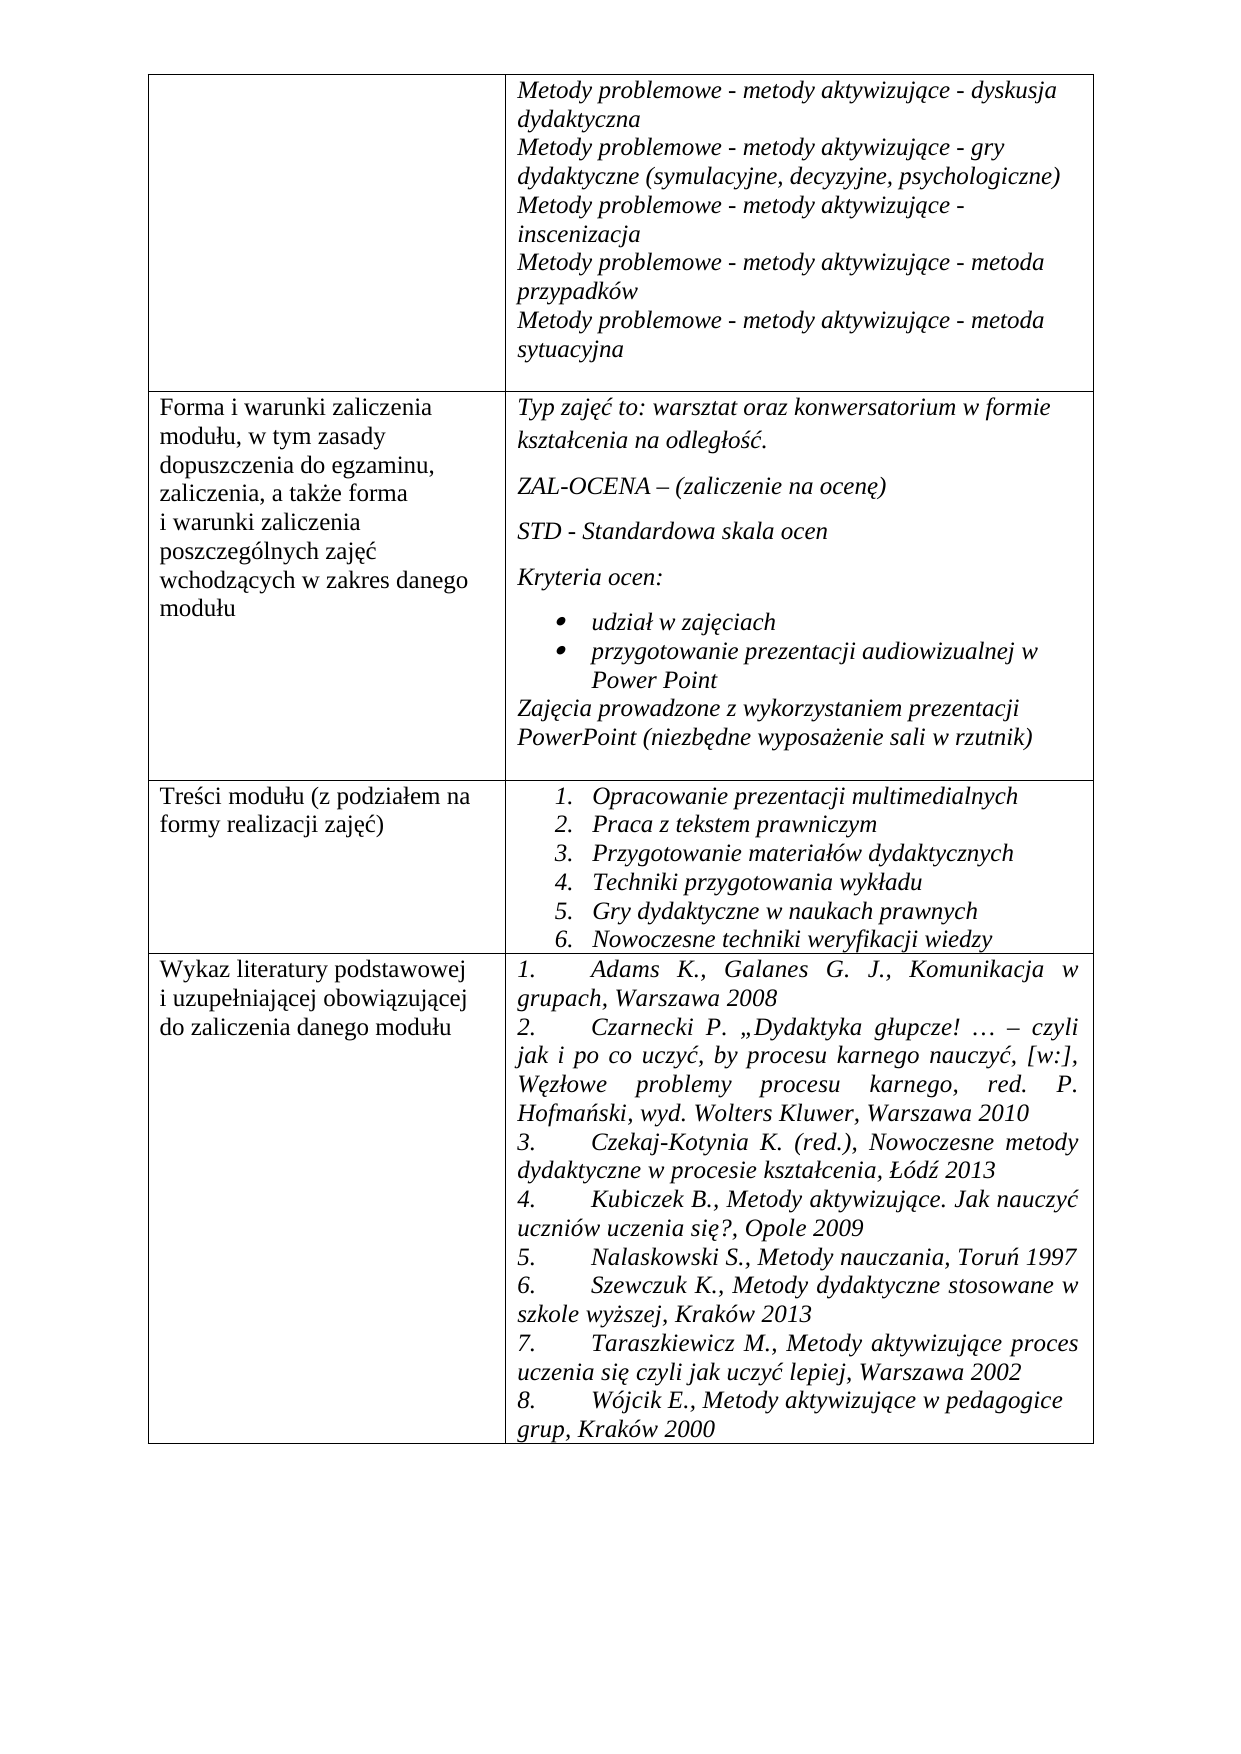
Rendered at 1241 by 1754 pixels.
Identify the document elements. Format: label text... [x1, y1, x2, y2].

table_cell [149, 75, 505, 391]
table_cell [506, 75, 1093, 391]
table_cell Typ zajęć to: warsztat oraz konwersatorium w formie kształcenia na odległość. ZAL-OCENA – (zaliczenie na ocenę) STD - Standardowa skala ocen Kryteria ocen: udział w zajęciach przygotowanie prezentacji audiowizualnej w Power Point Zajęcia prowadzone z wykorzystaniem prezentacji PowerPoint (niezbędne wyposażenie sali w rzutnik) [506, 392, 1093, 780]
table_cell Opracowanie prezentacji multimedialnych Praca z tekstem prawniczym Przygotowanie materiałów dydaktycznych Techniki przygotowania wykładu Gry dydaktyczne w naukach prawnych Nowoczesne techniki weryfikacji wiedzy [506, 781, 1093, 953]
table_cell Treści modułu (z podziałem na formy realizacji zajęć) [149, 781, 505, 953]
table_cell Forma i warunki zaliczenia modułu, w tym zasady dopuszczenia do egzaminu, zaliczenia, a także forma i warunki zaliczenia poszczególnych zajęć wchodzących w zakres danego modułu [149, 392, 505, 780]
table_cell Wykaz literatury podstawowej i uzupełniającej obowiązującej do zaliczenia danego modułu [149, 954, 505, 1443]
table_cell 1. Adams K., Galanes G. J., Komunikacja w grupach, Warszawa 2008 2. Czarnecki P. „Dydaktyka głupcze! … – czyli jak i po co uczyć, by procesu karnego nauczyć, [w:], Węzłowe problemy procesu karnego, red. P. Hofmański, wyd. Wolters Kluwer, Warszawa 2010 3. Czekaj-Kotynia K. (red.), Nowoczesne metody dydaktyczne w procesie kształcenia, Łódź 2013 4. Kubiczek B., Metody aktywizujące. Jak nauczyć uczniów uczenia się?, Opole 2009 5. Nalaskowski S., Metody nauczania, Toruń 1997 6. Szewczuk K., Metody dydaktyczne stosowane w szkole wyższej, Kraków 2013 7. Taraszkiewicz M., Metody aktywizujące proces uczenia się czyli jak uczyć lepiej, Warszawa 2002 8. Wójcik E., Metody aktywizujące w pedagogice grup, Kraków 2000 [506, 954, 1093, 1443]
